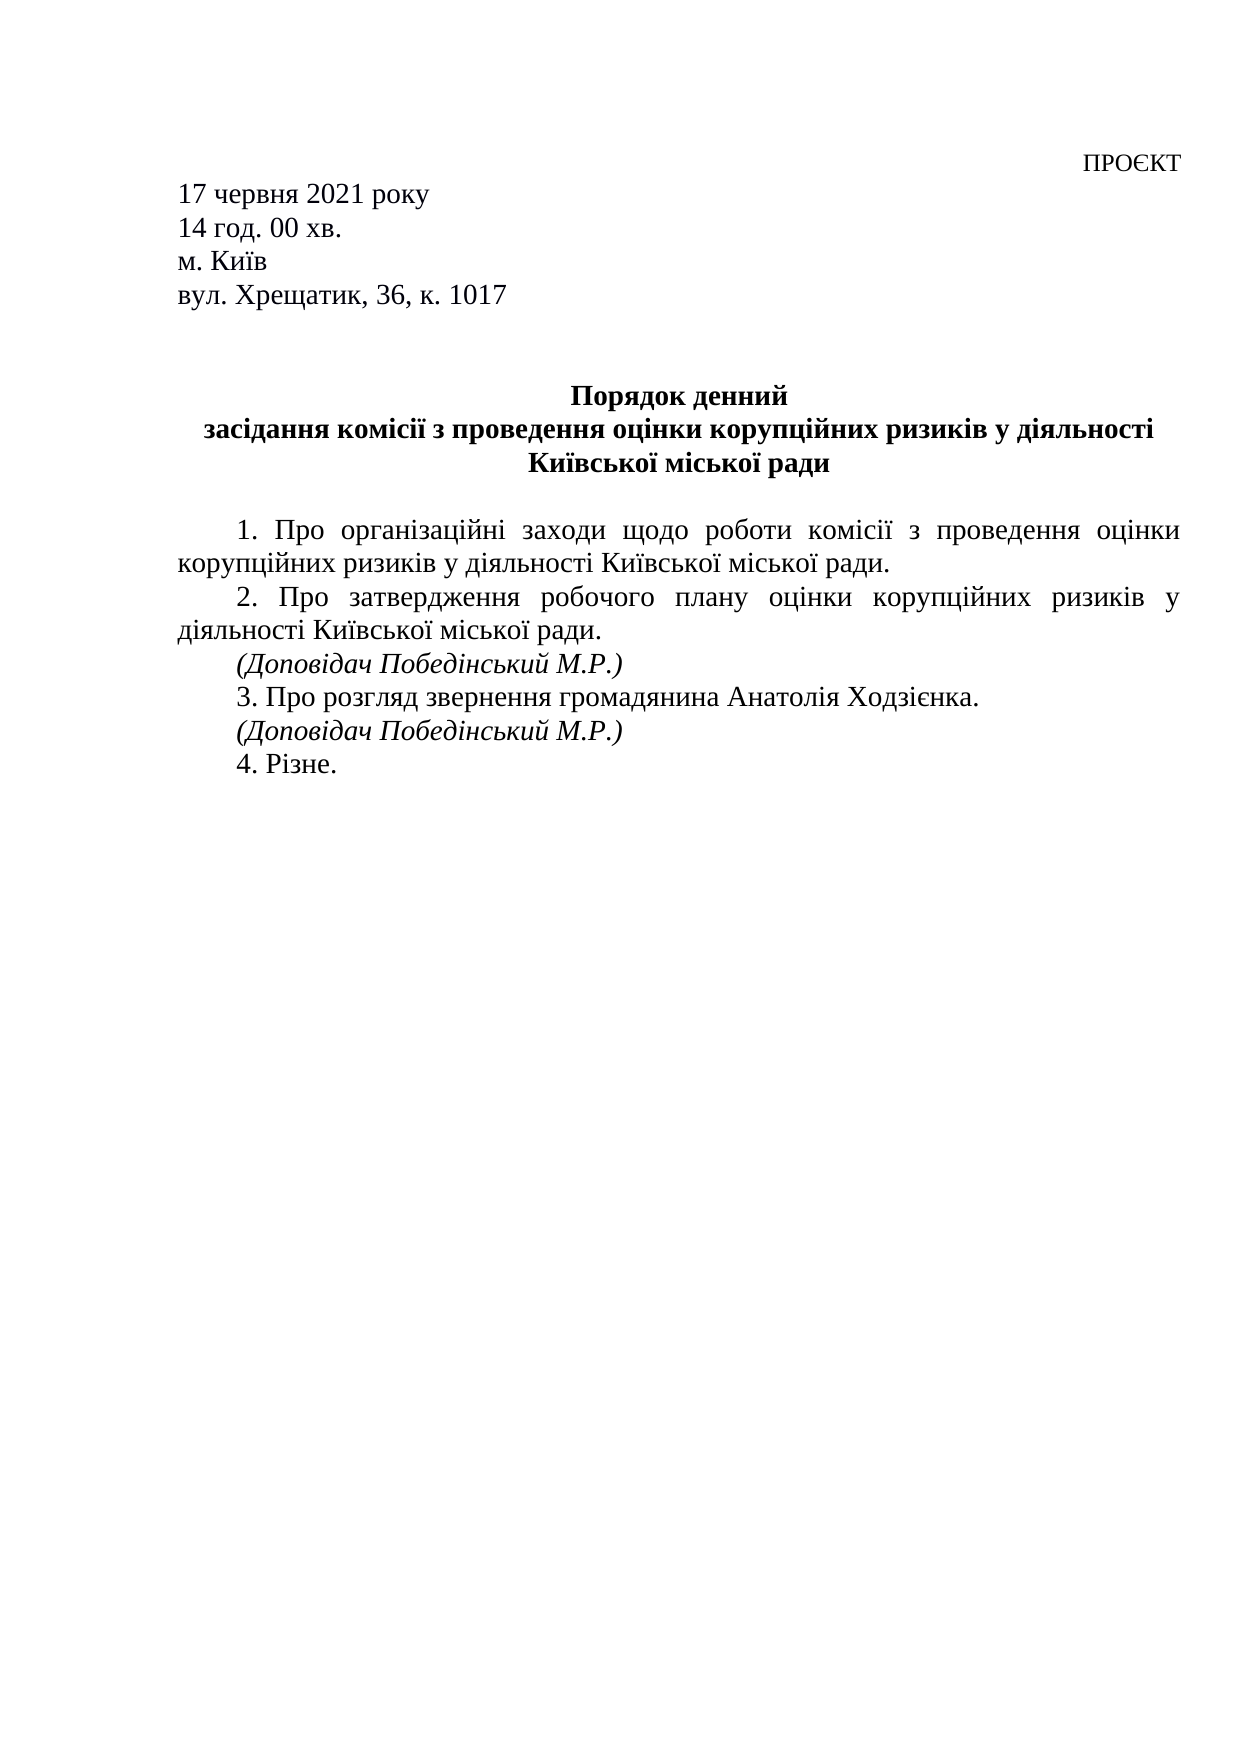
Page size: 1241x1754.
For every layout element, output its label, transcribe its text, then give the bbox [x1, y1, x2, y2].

text 14 год. 00 хв. [177, 210, 1181, 243]
text (Доповідач Победінський М.Р.) [177, 713, 1181, 747]
text (Доповідач Победінський М.Р.) [177, 646, 1181, 679]
text 17 червня 2021 року [177, 176, 1181, 210]
text 3. Про розгляд звернення громадянина Анатолія Ходзієнка. [177, 679, 1181, 713]
text 2. Про затвердження робочого плану оцінки корупційних ризиків у діяльності Київської міської ради. [177, 579, 1181, 646]
text Порядок денний [177, 378, 1181, 411]
text засідання комісії з проведення оцінки корупційних ризиків у діяльності [177, 411, 1181, 445]
text ПРОЄКТ [177, 148, 1181, 176]
text вул. Хрещатик, 36, к. 1017 [177, 277, 1181, 311]
text м. Київ [177, 243, 1181, 277]
text 1. Про організаційні заходи щодо роботи комісії з проведення оцінки корупційних ризиків у діяльності Київської міської ради. [177, 512, 1181, 579]
text 4. Різне. [177, 747, 1181, 780]
text Київської міської ради [177, 445, 1181, 478]
